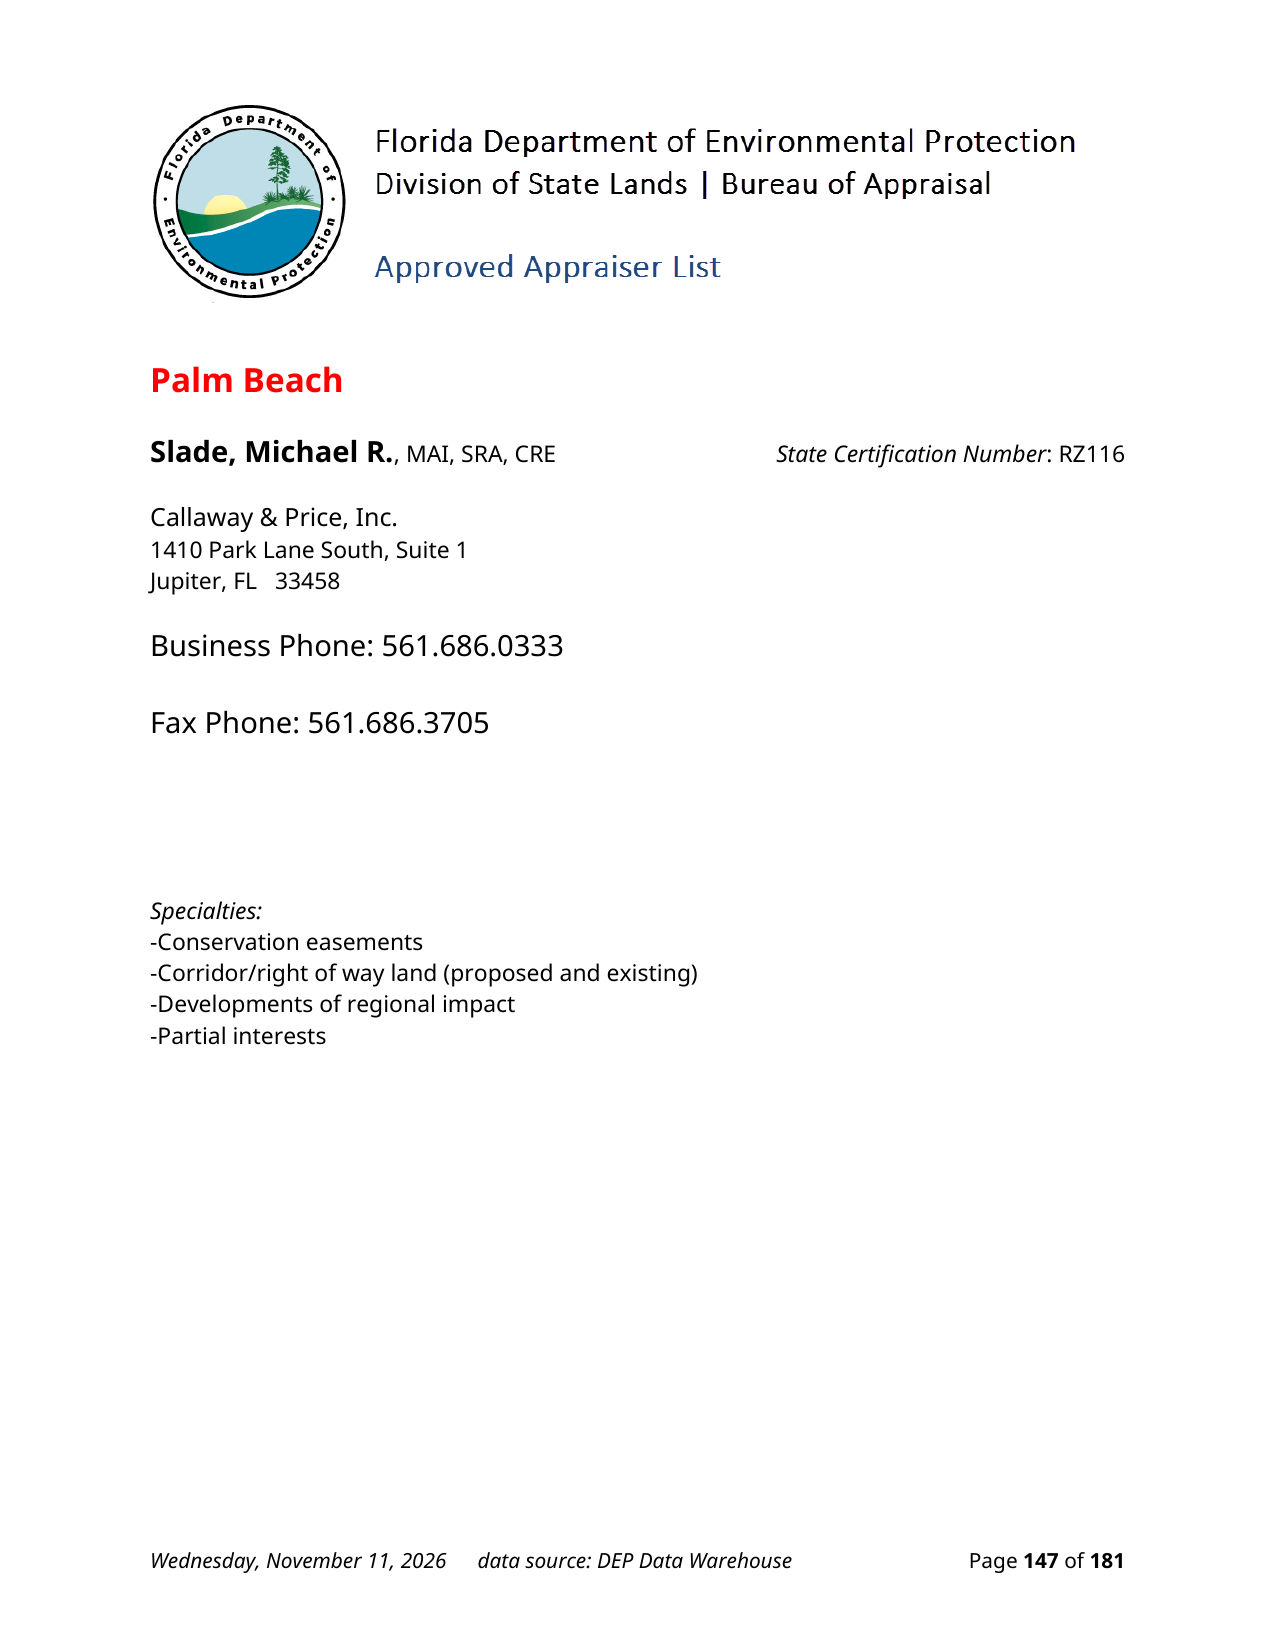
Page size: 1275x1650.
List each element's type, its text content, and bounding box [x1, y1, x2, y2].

picture [150, 102, 1125, 303]
text -Partial interests [150, 1019, 1125, 1051]
text -Developments of regional impact [150, 988, 1125, 1019]
text Business Phone: 561.686.0333 [150, 626, 1125, 665]
text Slade, Michael R., MAI, SRA, CRE State Certification Number: RZ116 [150, 431, 1125, 471]
subtitle Palm Beach [150, 356, 1125, 402]
text -Corridor/right of way land (proposed and existing) [150, 957, 1125, 988]
text 1410 Park Lane South, Suite 1 [150, 534, 1125, 565]
text Jupiter, FL 33458 [150, 565, 1125, 596]
text Specialties: [150, 894, 1125, 926]
text Callaway & Price, Inc. [150, 500, 1125, 534]
text -Conservation easements [150, 926, 1125, 957]
text Fax Phone: 561.686.3705 [150, 703, 1125, 742]
